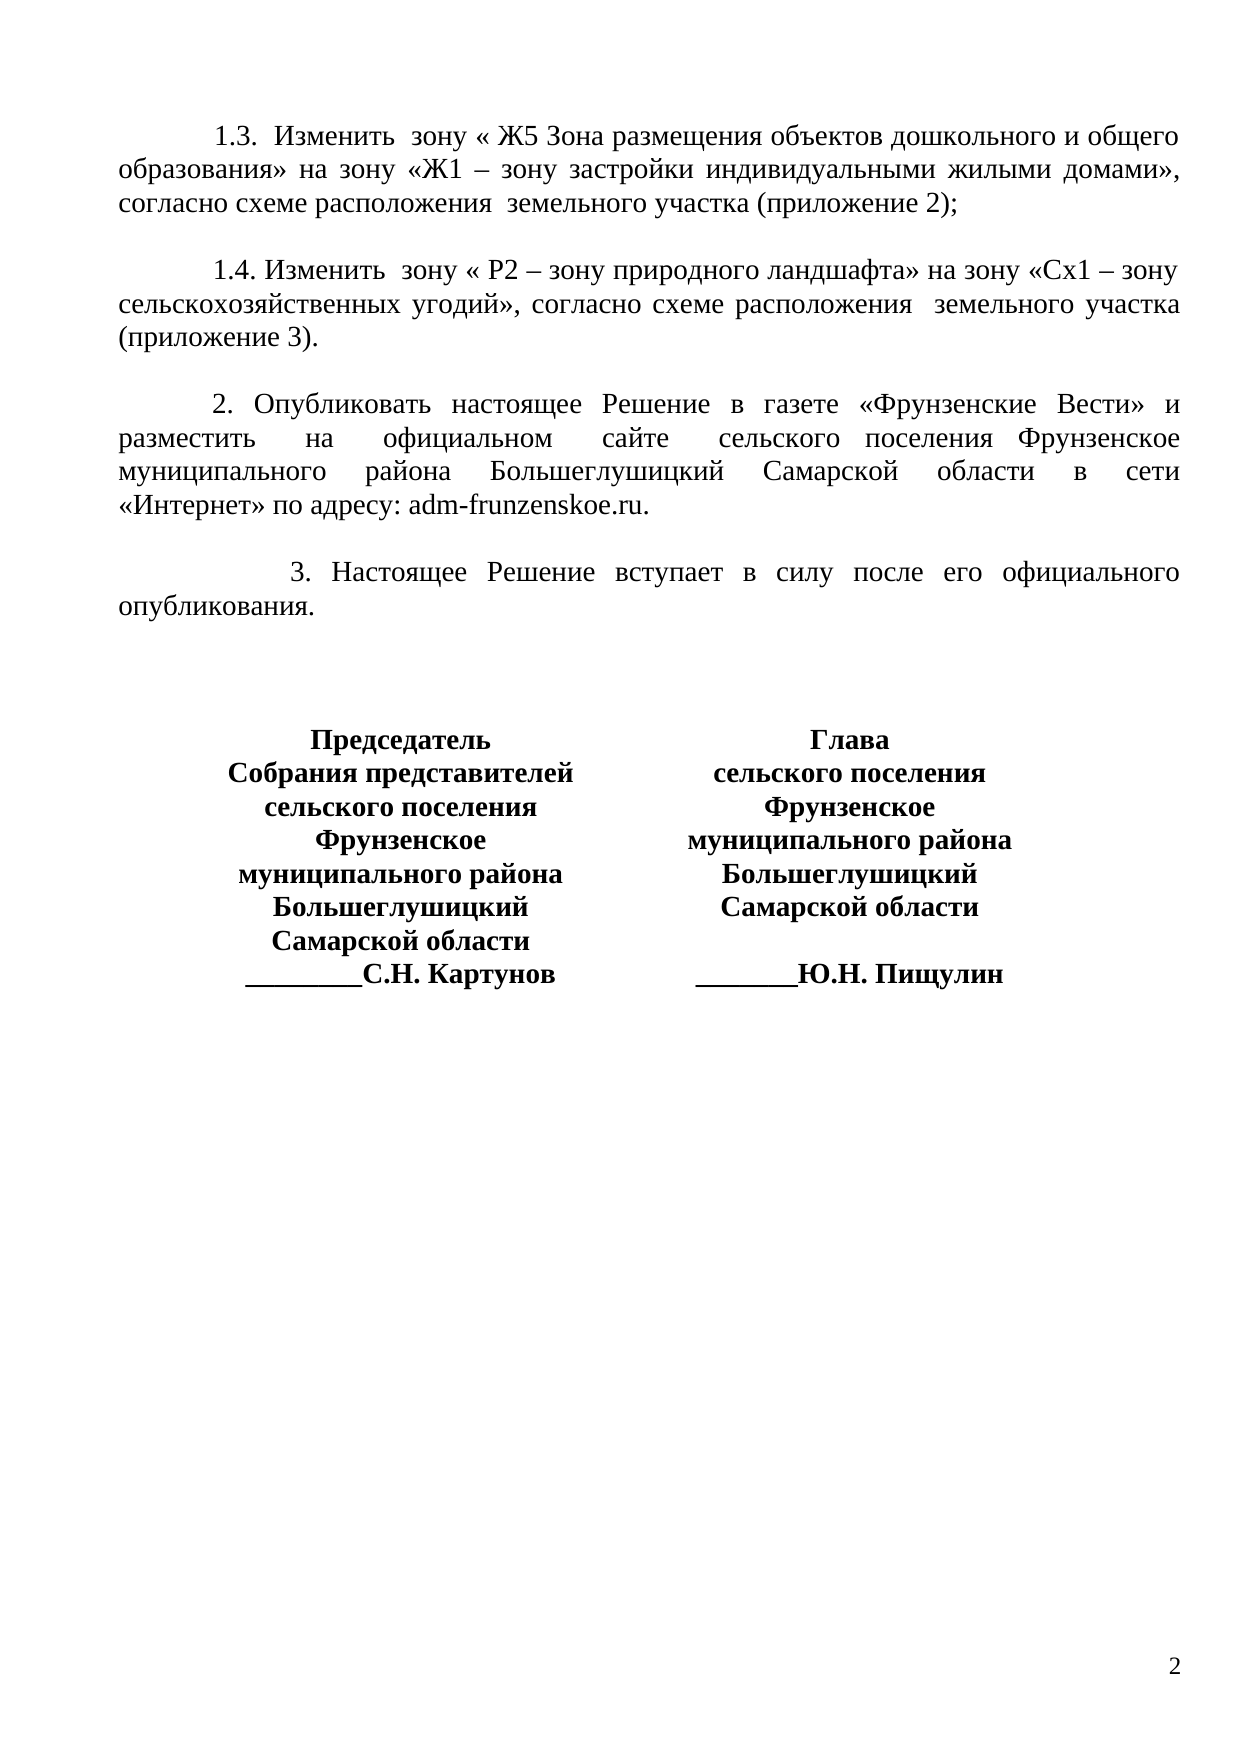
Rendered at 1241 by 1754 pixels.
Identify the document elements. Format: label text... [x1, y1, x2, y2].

table_header Председатель Собрания представителей сельского поселения Фрунзенское муниципального района Большеглушицкий Самарской области ________С.Н. Картунов [160, 722, 641, 1024]
text 1.3. Изменить зону « Ж5 Зона размещения объектов дошкольного и общего образования» на зону «Ж1 – зону застройки индивидуальными жилыми домами», согласно схеме расположения земельного участка (приложение 2); [118, 118, 1181, 219]
text 2. Опубликовать настоящее Решение в газете «Фрунзенские Вести» и разместить на официальном сайте сельского поселения Фрунзенское муниципального района Большеглушицкий Самарской области в сети «Интернет» по адресу: adm-frunzenskoe.ru. [118, 386, 1181, 521]
table_header Глава сельского поселения Фрунзенское муниципального района Большеглушицкий Самарской области _______Ю.Н. Пищулин [641, 722, 1058, 1024]
text 1.4. Изменить зону « Р2 – зону природного ландшафта» на зону «Сх1 – зону сельскохозяйственных угодий», согласно схеме расположения земельного участка (приложение 3). [118, 252, 1181, 353]
text 3. Настоящее Решение вступает в силу после его официального опубликования. [118, 554, 1181, 621]
